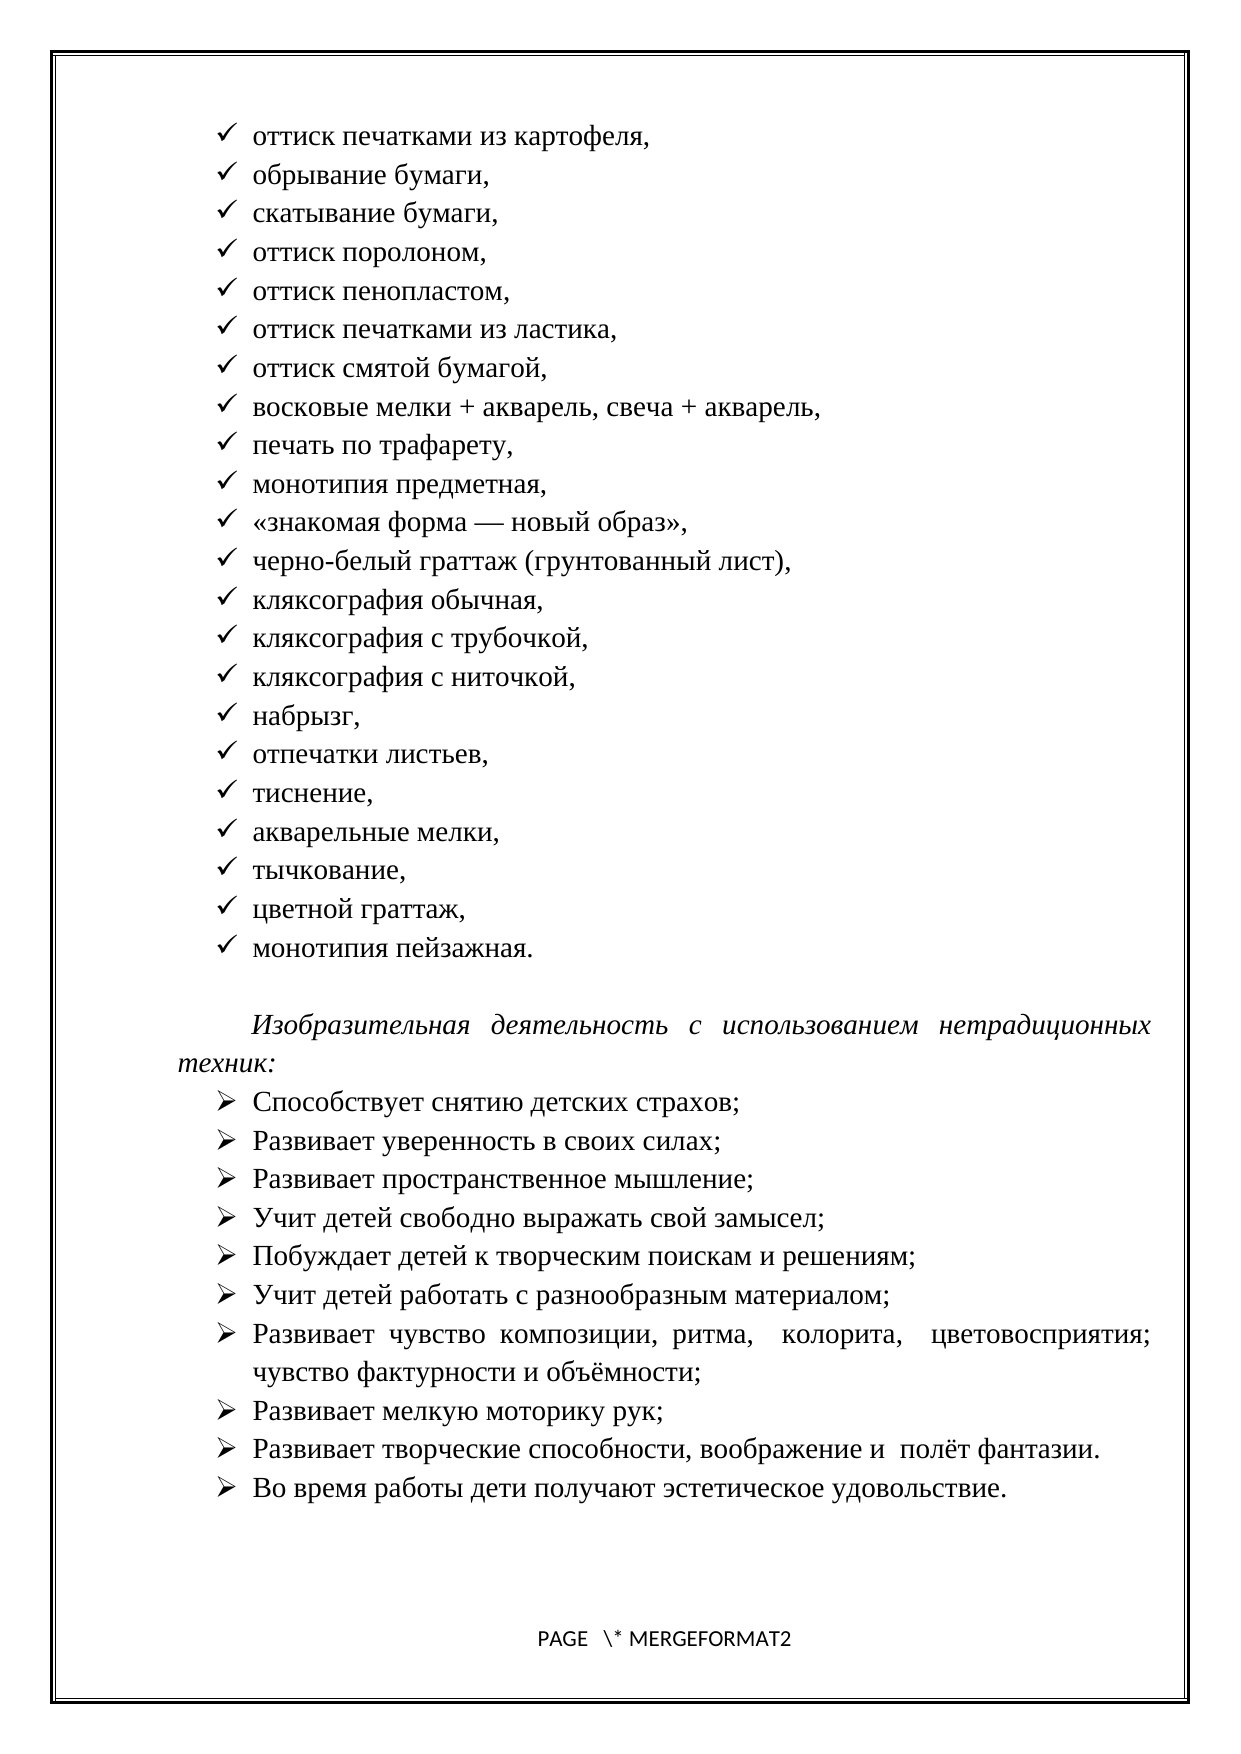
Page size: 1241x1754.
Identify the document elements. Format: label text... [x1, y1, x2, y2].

list Учит детей свободно выражать свой замысел; [215, 1200, 1152, 1233]
list оттиск печатками из картофеля, [215, 118, 1152, 152]
list оттиск смятой бумагой, [215, 350, 1152, 384]
list восковые мелки + акварель, свеча + акварель, [215, 389, 1152, 422]
list Во время работы дети получают эстетическое удовольствие. [215, 1470, 1152, 1504]
list набрызг, [215, 698, 1152, 731]
list оттиск печатками из ластика, [215, 311, 1152, 345]
list скатывание бумаги, [215, 195, 1152, 229]
list монотипия пейзажная. [215, 930, 1152, 963]
list оттиск поролоном, [215, 234, 1152, 268]
list Развивает чувство композиции, ритма, колорита, цветовосприятия; чувство фактурности и объёмности; [215, 1316, 1152, 1388]
list Развивает уверенность в своих силах; [215, 1123, 1152, 1156]
list кляксография обычная, [215, 582, 1152, 616]
list монотипия предметная, [215, 466, 1152, 499]
list Развивает пространственное мышление; [215, 1161, 1152, 1195]
list цветной граттаж, [215, 891, 1152, 925]
list Побуждает детей к творческим поискам и решениям; [215, 1238, 1152, 1272]
text Изобразительная деятельность с использованием нетрадиционных техник: [177, 1007, 1152, 1079]
list черно-белый граттаж (грунтованный лист), [215, 543, 1152, 577]
list отпечатки листьев, [215, 736, 1152, 770]
list Способствует снятию детских страхов; [215, 1084, 1152, 1118]
list оттиск пенопластом, [215, 273, 1152, 306]
list Развивает творческие способности, воображение и полёт фантазии. [215, 1432, 1152, 1465]
list кляксография с ниточкой, [215, 659, 1152, 693]
list тычкование, [215, 852, 1152, 886]
list Учит детей работать с разнообразным материалом; [215, 1277, 1152, 1311]
list акварельные мелки, [215, 814, 1152, 847]
list обрывание бумаги, [215, 157, 1152, 190]
list Развивает мелкую моторику рук; [215, 1393, 1152, 1427]
list тиснение, [215, 775, 1152, 809]
list «знакомая форма — новый образ», [215, 504, 1152, 538]
list кляксография с трубочкой, [215, 621, 1152, 654]
list печать по трафарету, [215, 427, 1152, 461]
